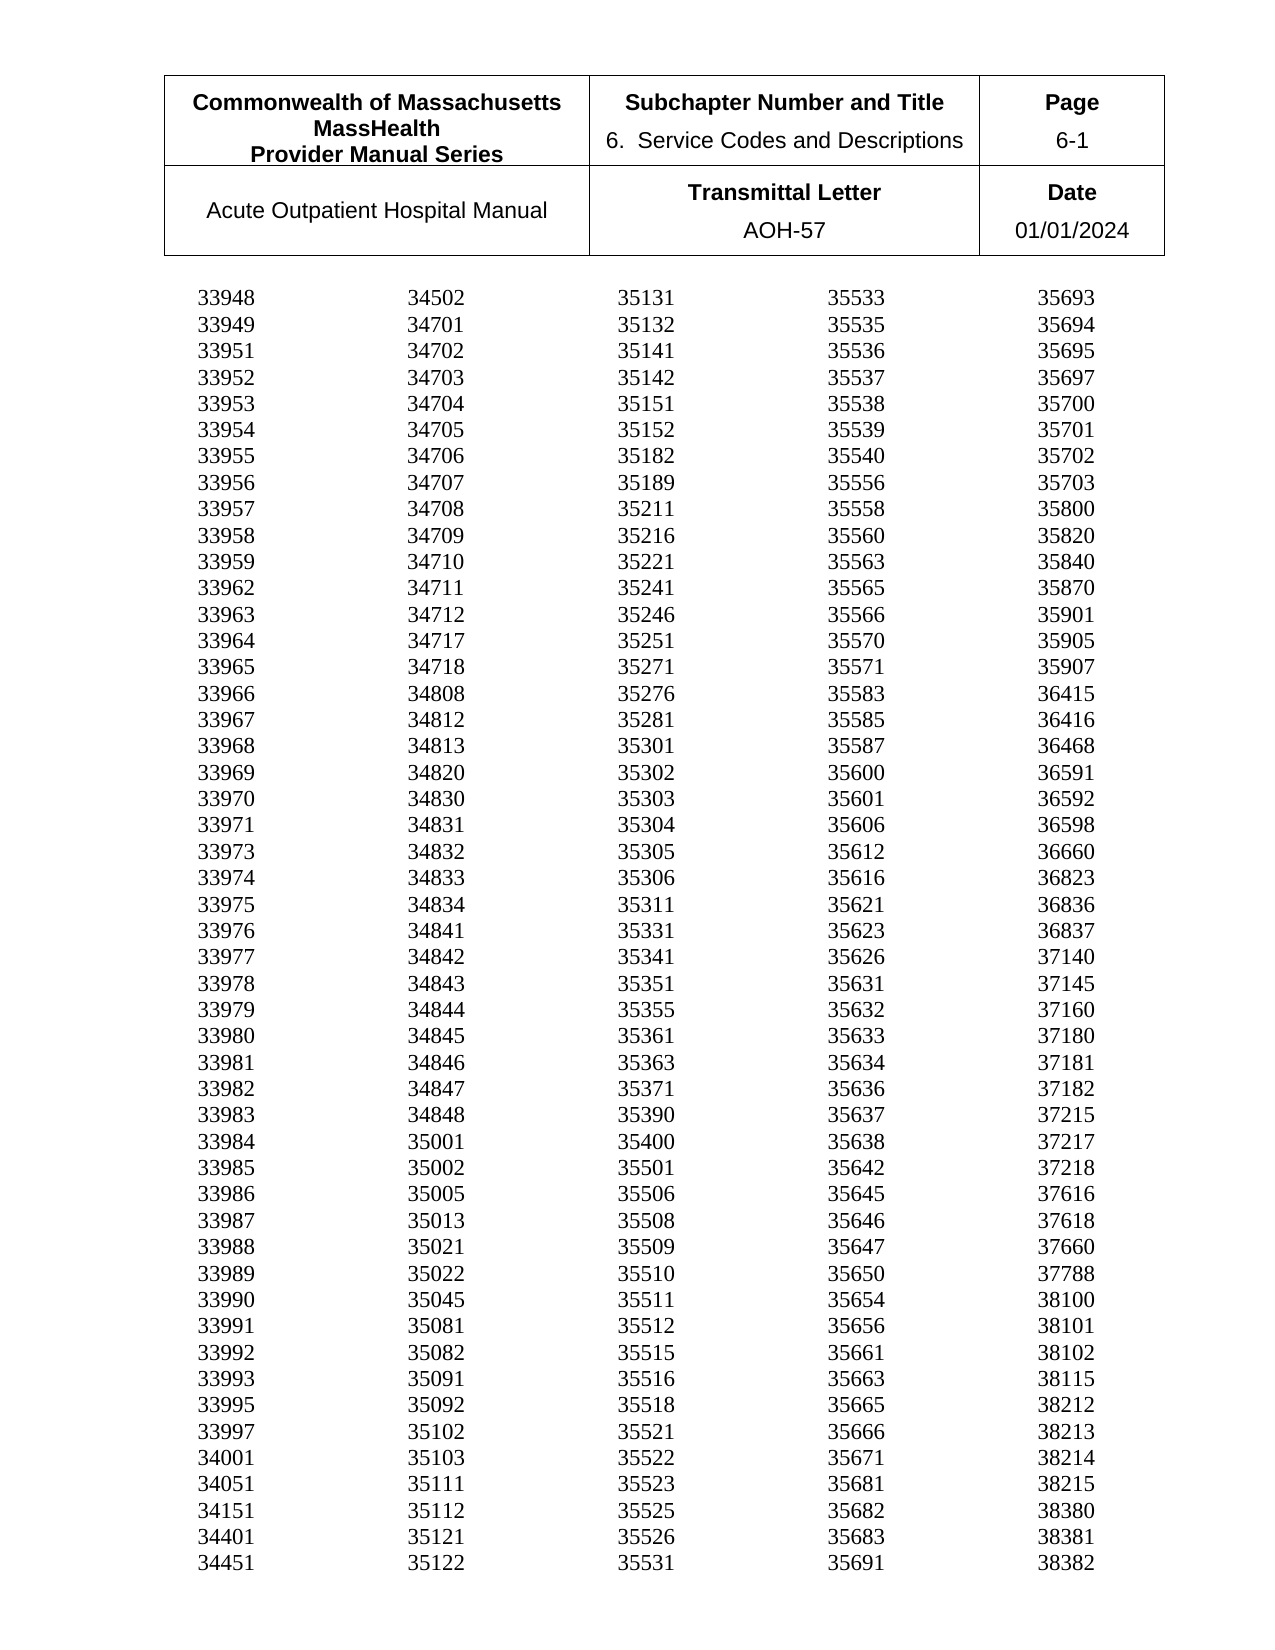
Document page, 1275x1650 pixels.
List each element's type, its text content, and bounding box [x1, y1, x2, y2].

text 35081 [397, 1312, 495, 1339]
text 35142 [607, 363, 705, 390]
text 35112 [397, 1497, 495, 1523]
text 33959 [187, 548, 285, 574]
text 36468 [1027, 732, 1125, 759]
text 33980 [187, 1022, 285, 1049]
text 33989 [187, 1259, 285, 1286]
text 35840 [1027, 548, 1125, 574]
text 34709 [365, 522, 495, 548]
text 38212 [1027, 1391, 1125, 1418]
text 33973 [187, 838, 285, 864]
text 35535 [817, 311, 915, 337]
text 37140 [1027, 943, 1125, 970]
text 35005 [397, 1181, 495, 1207]
text 35216 [607, 522, 705, 548]
text 34845 [397, 1022, 495, 1049]
text 35703 [1027, 469, 1125, 495]
text 35682 [817, 1497, 915, 1523]
text 34832 [397, 838, 495, 864]
text 35870 [1027, 574, 1125, 601]
text 35131 [607, 284, 705, 311]
text 35700 [1027, 390, 1125, 416]
text 34846 [397, 1049, 495, 1075]
text 37217 [1027, 1128, 1125, 1154]
text 34847 [397, 1075, 495, 1101]
text 38213 [1027, 1418, 1125, 1444]
text 35241 [607, 574, 705, 601]
text 34051 [187, 1470, 285, 1497]
text 36598 [1027, 812, 1125, 838]
text 35111 [397, 1470, 495, 1497]
text 35305 [607, 838, 705, 864]
text 37160 [1027, 996, 1125, 1022]
text 33995 [187, 1391, 285, 1418]
text 35539 [817, 416, 915, 443]
text 35013 [397, 1207, 495, 1233]
text 33977 [187, 943, 285, 970]
text 33984 [187, 1128, 285, 1154]
text 35681 [817, 1470, 915, 1497]
text 35631 [817, 970, 915, 996]
text 33985 [187, 1154, 285, 1181]
text 33992 [187, 1339, 285, 1365]
text 35566 [817, 601, 915, 627]
text 34848 [397, 1101, 495, 1128]
text 36415 [1027, 680, 1125, 706]
text 38101 [1027, 1312, 1125, 1339]
text 33967 [187, 706, 285, 732]
text 33954 [187, 416, 285, 443]
text 35693 [1027, 284, 1125, 311]
text 35647 [817, 1233, 915, 1259]
text 36823 [1027, 864, 1125, 891]
text 35511 [607, 1286, 705, 1312]
text 35510 [607, 1259, 705, 1286]
text 34841 [397, 917, 495, 943]
text 34708 [365, 495, 495, 522]
text 35907 [1027, 653, 1125, 680]
text 35665 [817, 1391, 915, 1418]
text 37182 [1027, 1075, 1125, 1101]
text 35671 [817, 1444, 915, 1470]
text 35633 [817, 1022, 915, 1049]
text 35518 [607, 1391, 705, 1418]
text 36591 [1027, 759, 1125, 785]
text 35650 [817, 1259, 915, 1286]
text 35540 [817, 443, 915, 469]
text 35601 [817, 785, 915, 812]
text 35523 [607, 1470, 705, 1497]
text 38100 [1027, 1286, 1125, 1312]
text 35182 [607, 443, 705, 469]
text 35516 [607, 1365, 705, 1391]
text 35246 [607, 601, 705, 627]
text 33974 [187, 864, 285, 891]
text 35702 [1027, 443, 1125, 469]
text 35355 [607, 996, 705, 1022]
text 38381 [1027, 1523, 1125, 1549]
text 34001 [187, 1444, 285, 1470]
text 33978 [187, 970, 285, 996]
text 35082 [397, 1339, 495, 1365]
text 33975 [187, 891, 285, 917]
text 34831 [397, 812, 495, 838]
text 35302 [607, 759, 705, 785]
text 35045 [397, 1286, 495, 1312]
text 33966 [187, 680, 285, 706]
text 36660 [1027, 838, 1125, 864]
text 38115 [1027, 1365, 1125, 1391]
text 37218 [1027, 1154, 1125, 1181]
text 35526 [607, 1523, 705, 1549]
text 35021 [397, 1233, 495, 1259]
text 35331 [607, 917, 705, 943]
text 35538 [817, 390, 915, 416]
text 34705 [365, 416, 495, 443]
text 33991 [187, 1312, 285, 1339]
text 35151 [607, 390, 705, 416]
text 35646 [817, 1207, 915, 1233]
text 35634 [817, 1049, 915, 1075]
text 35663 [817, 1365, 915, 1391]
text 34151 [187, 1497, 285, 1523]
text 35626 [817, 943, 915, 970]
text 33965 [187, 653, 285, 680]
text 34812 [397, 706, 495, 732]
text 35616 [817, 864, 915, 891]
text 35645 [817, 1181, 915, 1207]
text 35303 [607, 785, 705, 812]
text 33958 [187, 522, 285, 548]
text 34702 [365, 337, 495, 363]
text 35632 [817, 996, 915, 1022]
text 35558 [817, 495, 915, 522]
text 35211 [607, 495, 705, 522]
text 35606 [817, 812, 915, 838]
text 33955 [187, 443, 285, 469]
text 33990 [187, 1286, 285, 1312]
text 34820 [397, 759, 495, 785]
text 35002 [397, 1154, 495, 1181]
text 33949 [187, 311, 285, 337]
text 35022 [397, 1259, 495, 1286]
text 33948 [187, 284, 285, 311]
text 35525 [607, 1497, 705, 1523]
text 35901 [1027, 601, 1125, 627]
text 35501 [607, 1154, 705, 1181]
text 34833 [397, 864, 495, 891]
text 34712 [397, 601, 495, 627]
text 35506 [607, 1181, 705, 1207]
text 37660 [1027, 1233, 1125, 1259]
text 35697 [1027, 363, 1125, 390]
text 35152 [607, 416, 705, 443]
text 33988 [187, 1233, 285, 1259]
text 35092 [397, 1391, 495, 1418]
text 35536 [817, 337, 915, 363]
text 33970 [187, 785, 285, 812]
text 35304 [607, 812, 705, 838]
text 35251 [607, 627, 705, 653]
text 34502 [397, 284, 495, 311]
text 35612 [817, 838, 915, 864]
text 35695 [1027, 337, 1125, 363]
text 35508 [607, 1207, 705, 1233]
text 33993 [187, 1365, 285, 1391]
text 33968 [187, 732, 285, 759]
text 35563 [817, 548, 915, 574]
text 33997 [187, 1418, 285, 1444]
text 35621 [817, 891, 915, 917]
text 34717 [397, 627, 495, 653]
text 35642 [817, 1154, 915, 1181]
text 38214 [1027, 1444, 1125, 1470]
text 37181 [1027, 1049, 1125, 1075]
text 35656 [817, 1312, 915, 1339]
text 33951 [187, 337, 285, 363]
text 35132 [607, 311, 705, 337]
text 35281 [607, 706, 705, 732]
text 38380 [1027, 1497, 1125, 1523]
text 35600 [817, 759, 915, 785]
text 34704 [365, 390, 495, 416]
text 33971 [187, 812, 285, 838]
text 35400 [607, 1128, 705, 1154]
text 34830 [397, 785, 495, 812]
text 35654 [817, 1286, 915, 1312]
text 33963 [187, 601, 285, 627]
text 35661 [817, 1339, 915, 1365]
text 35701 [1027, 416, 1125, 443]
text 35531 [607, 1549, 705, 1576]
text 35691 [817, 1549, 915, 1576]
text 35522 [607, 1444, 705, 1470]
text 34401 [187, 1523, 285, 1549]
text 34703 [365, 363, 495, 390]
text 35587 [817, 732, 915, 759]
text 34701 [365, 311, 495, 337]
text 33953 [187, 390, 285, 416]
text 33986 [187, 1181, 285, 1207]
text 35637 [817, 1101, 915, 1128]
text 35521 [607, 1418, 705, 1444]
text 35091 [397, 1365, 495, 1391]
text 35301 [607, 732, 705, 759]
text 36416 [1027, 706, 1125, 732]
text 35571 [817, 653, 915, 680]
text 33969 [187, 759, 285, 785]
text 34834 [397, 891, 495, 917]
text 35820 [1027, 522, 1125, 548]
text 35221 [607, 548, 705, 574]
text 34843 [397, 970, 495, 996]
text 35122 [397, 1549, 495, 1576]
text 36592 [1027, 785, 1125, 812]
text 37180 [1027, 1022, 1125, 1049]
text 33962 [187, 574, 285, 601]
text 35570 [817, 627, 915, 653]
text 33957 [187, 495, 285, 522]
text 34706 [365, 443, 495, 469]
text 33956 [187, 469, 285, 495]
text 37618 [1027, 1207, 1125, 1233]
text 33982 [187, 1075, 285, 1101]
text 38382 [1027, 1549, 1125, 1576]
text 35560 [817, 522, 915, 548]
text 34707 [365, 469, 495, 495]
text 38215 [1027, 1470, 1125, 1497]
text 35001 [397, 1128, 495, 1154]
text 34710 [365, 548, 495, 574]
text 37616 [1027, 1181, 1125, 1207]
text 35189 [607, 469, 705, 495]
text 35583 [817, 680, 915, 706]
text 35666 [817, 1418, 915, 1444]
text 35683 [817, 1523, 915, 1549]
text 35636 [817, 1075, 915, 1101]
text 35371 [607, 1075, 705, 1101]
text 35121 [397, 1523, 495, 1549]
text 35515 [607, 1339, 705, 1365]
text 35537 [817, 363, 915, 390]
text 38102 [1027, 1339, 1125, 1365]
text 33983 [187, 1101, 285, 1128]
text 35351 [607, 970, 705, 996]
text 37788 [1027, 1259, 1125, 1286]
text 33981 [187, 1049, 285, 1075]
text 35141 [607, 337, 705, 363]
text 34842 [397, 943, 495, 970]
text 35509 [607, 1233, 705, 1259]
text 35102 [397, 1418, 495, 1444]
text 34451 [187, 1549, 285, 1576]
text 35390 [607, 1101, 705, 1128]
text 35276 [607, 680, 705, 706]
text 33964 [187, 627, 285, 653]
text 34711 [365, 574, 495, 601]
text 35905 [1027, 627, 1125, 653]
text 35341 [607, 943, 705, 970]
text 35800 [1027, 495, 1125, 522]
text 37215 [1027, 1101, 1125, 1128]
text 33979 [187, 996, 285, 1022]
text 33952 [187, 363, 285, 390]
text 35361 [607, 1022, 705, 1049]
text 35533 [817, 284, 915, 311]
text 34813 [397, 732, 495, 759]
text 36836 [1027, 891, 1125, 917]
text 35623 [817, 917, 915, 943]
text 35271 [607, 653, 705, 680]
text 35585 [817, 706, 915, 732]
text 34808 [397, 680, 495, 706]
text 36837 [1027, 917, 1125, 943]
text 35694 [1027, 311, 1125, 337]
text 35311 [607, 891, 705, 917]
text 34844 [397, 996, 495, 1022]
text 35363 [607, 1049, 705, 1075]
text 35565 [817, 574, 915, 601]
text 37145 [1027, 970, 1125, 996]
text 35512 [607, 1312, 705, 1339]
text 35103 [397, 1444, 495, 1470]
text 35306 [607, 864, 705, 891]
text 34718 [397, 653, 495, 680]
text 33987 [187, 1207, 285, 1233]
text 33976 [187, 917, 285, 943]
text 35638 [817, 1128, 915, 1154]
text 35556 [817, 469, 915, 495]
